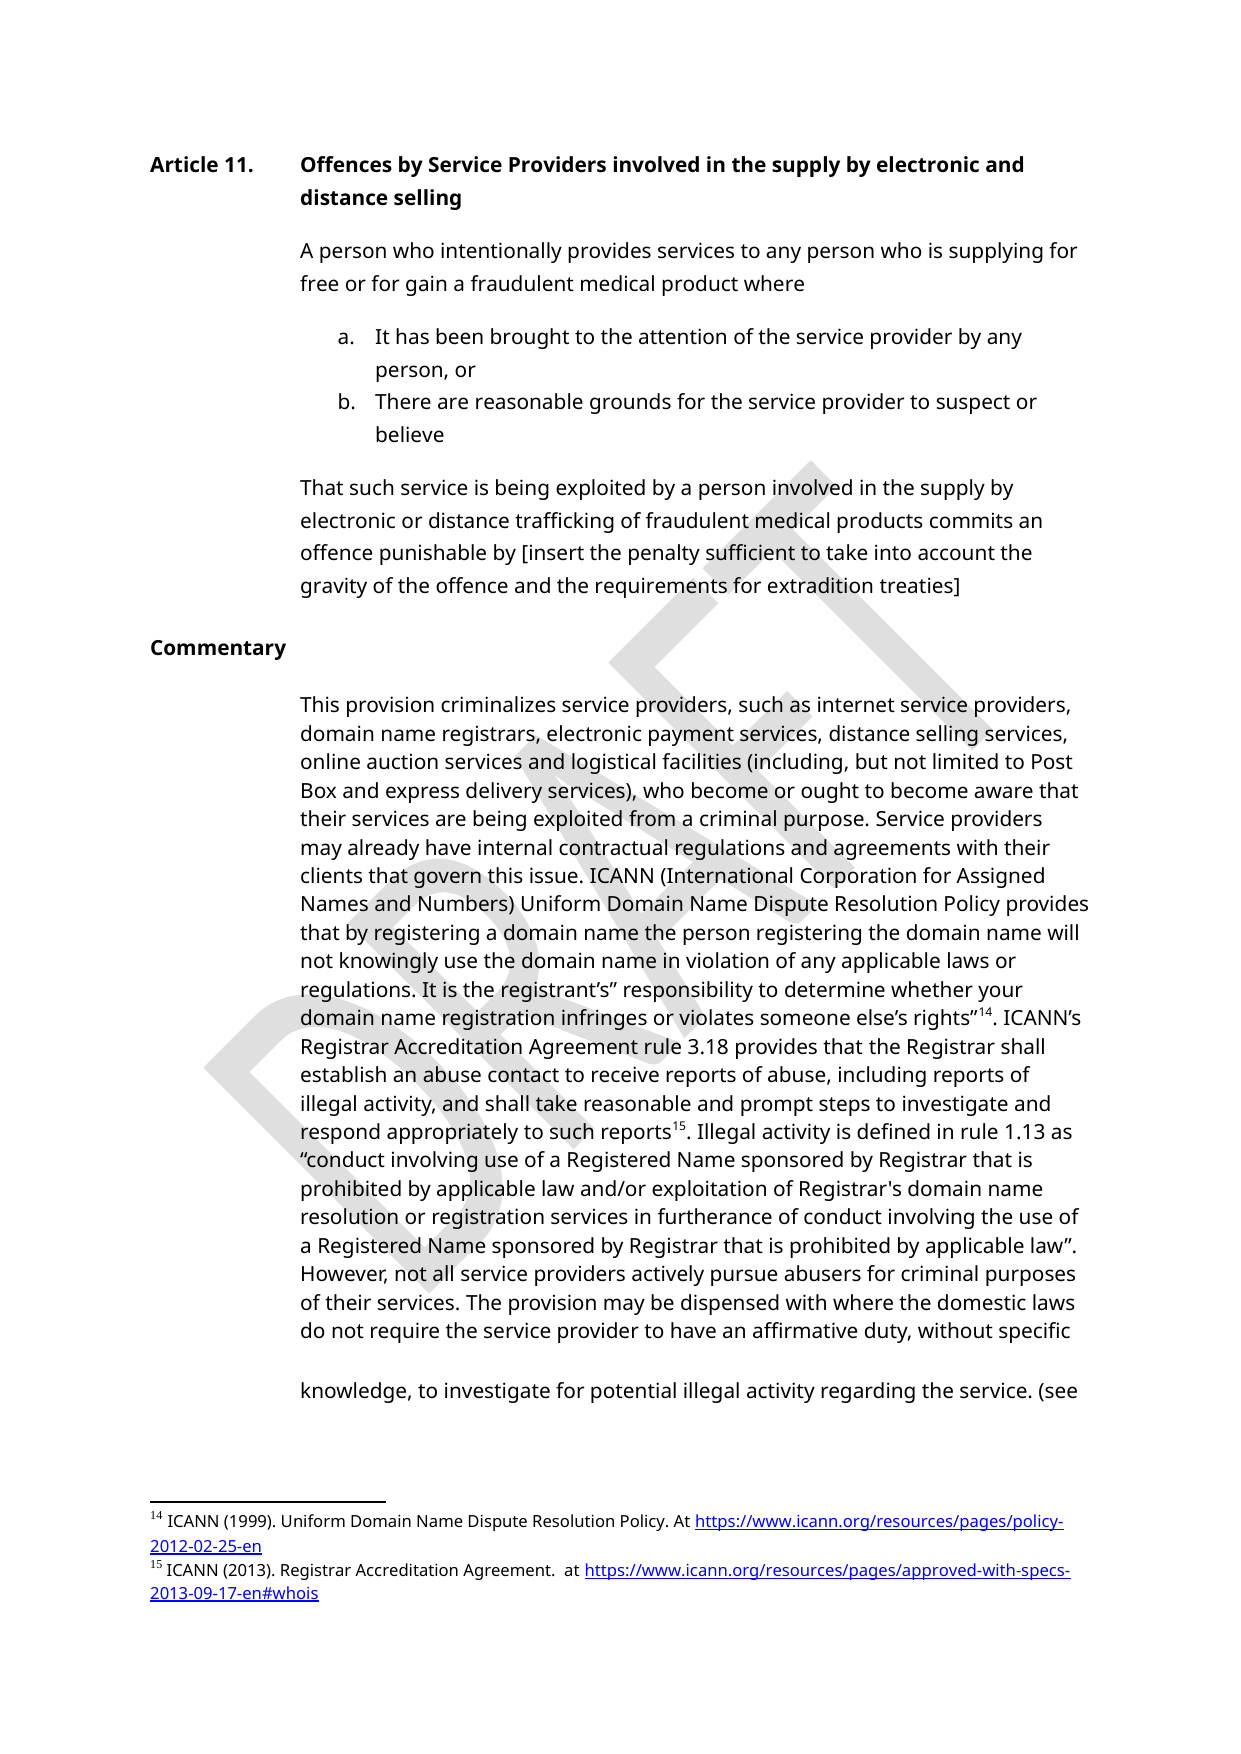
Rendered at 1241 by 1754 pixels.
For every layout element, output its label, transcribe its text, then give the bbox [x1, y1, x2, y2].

list There are reasonable grounds for the service provider to suspect or believe [337, 387, 1090, 448]
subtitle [300, 691, 1090, 1413]
text That such service is being exploited by a person involved in the supply by electronic or distance trafficking of fraudulent medical products commits an offence punishable by [insert the penalty sufficient to take into account the gravity of the offence and the requirements for extradition treaties] [300, 473, 1090, 599]
subtitle Commentary [150, 633, 1090, 661]
text A person who intentionally provides services to any person who is supplying for free or for gain a fraudulent medical product where [150, 236, 1090, 297]
list It has been brought to the attention of the service provider by any person, or [337, 322, 1090, 383]
text Article 11. Offences by Service Providers involved in the supply by electronic and distance selling [150, 150, 1090, 211]
